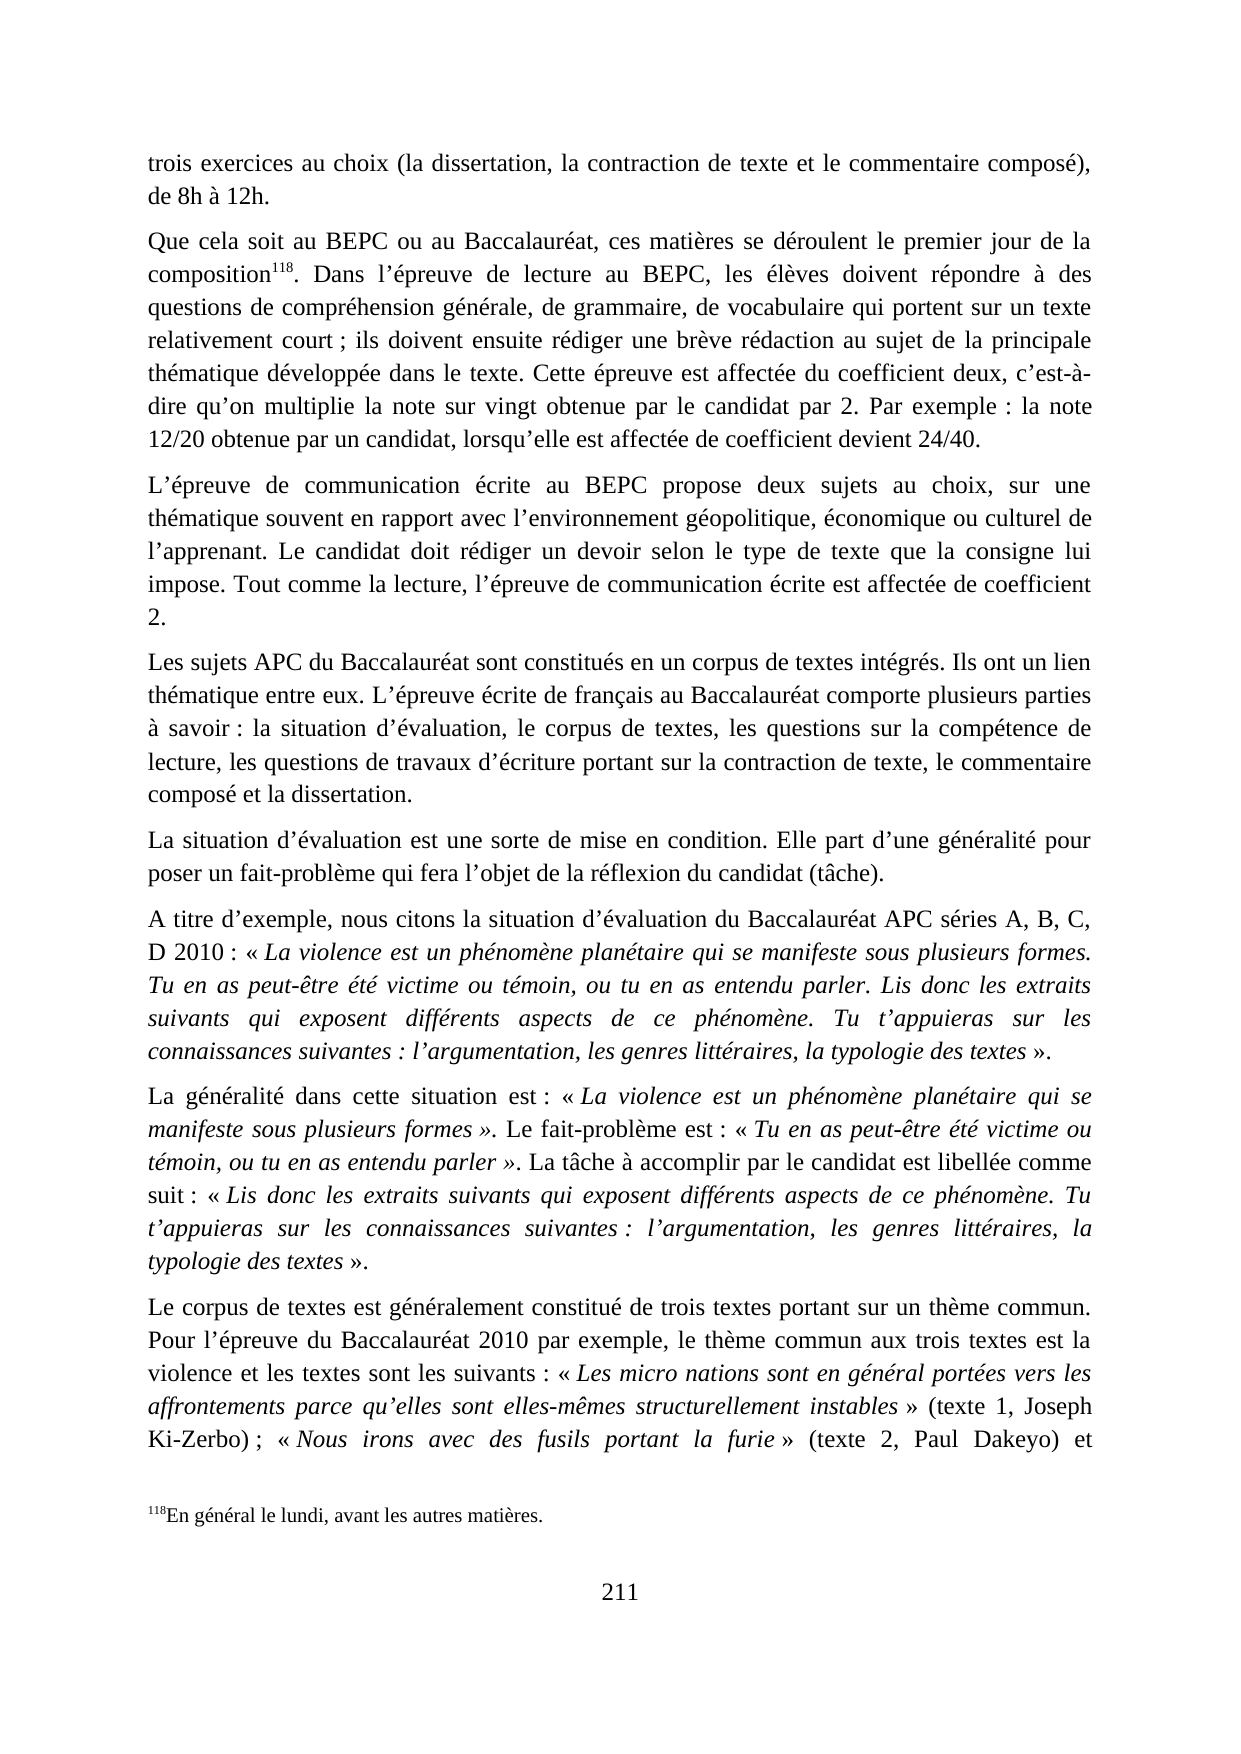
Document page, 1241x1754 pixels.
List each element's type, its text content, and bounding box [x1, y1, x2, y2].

text Les sujets APC du Baccalauréat sont constitués en un corpus de textes intégrés. Ils ont un lien thématique entre eux. L’épreuve écrite de français au Baccalauréat comporte plusieurs parties à savoir : la situation d’évaluation, le corpus de textes, les questions sur la compétence de lecture, les questions de travaux d’écriture portant sur la contraction de texte, le commentaire composé et la dissertation. [148, 647, 1092, 808]
text La situation d’évaluation est une sorte de mise en condition. Elle part d’une généralité pour poser un fait-problème qui fera l’objet de la réflexion du candidat (tâche). [148, 825, 1092, 887]
text L’épreuve de communication écrite au BEPC propose deux sujets au choix, sur une thématique souvent en rapport avec l’environnement géopolitique, économique ou culturel de l’apprenant. Le candidat doit rédiger un devoir selon le type de texte que la consigne lui impose. Tout comme la lecture, l’épreuve de communication écrite est affectée de coefficient 2. [148, 470, 1092, 631]
text Que cela soit au BEPC ou au Baccalauréat, ces matières se déroulent le premier jour de la composition. Dans l’épreuve de lecture au BEPC, les élèves doivent répondre à des questions de compréhension générale, de grammaire, de vocabulaire qui portent sur un texte relativement court ; ils doivent ensuite rédiger une brève rédaction au sujet de la principale thématique développée dans le texte. Cette épreuve est affectée du coefficient deux, c’est-à-dire qu’on multiplie la note sur vingt obtenue par le candidat par 2. Par exemple : la note 12/20 obtenue par un candidat, lorsqu’elle est affectée de coefficient devient 24/40. [148, 226, 1092, 453]
text A titre d’exemple, nous citons la situation d’évaluation du Baccalauréat APC séries A, B, C, D 2010 : « La violence est un phénomène planétaire qui se manifeste sous plusieurs formes. Tu en as peut-être été victime ou témoin, ou tu en as entendu parler. Lis donc les extraits suivants qui exposent différents aspects de ce phénomène. Tu t’appuieras sur les connaissances suivantes : l’argumentation, les genres littéraires, la typologie des textes ». [148, 904, 1092, 1064]
text La généralité dans cette situation est : « La violence est un phénomène planétaire qui se manifeste sous plusieurs formes ». Le fait-problème est : « Tu en as peut-être été victime ou témoin, ou tu en as entendu parler ». La tâche à accomplir par le candidat est libellée comme suit : « Lis donc les extraits suivants qui exposent différents aspects de ce phénomène. Tu t’appuieras sur les connaissances suivantes : l’argumentation, les genres littéraires, la typologie des textes ». [148, 1081, 1092, 1275]
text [148, 1292, 1092, 1453]
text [148, 148, 1092, 209]
